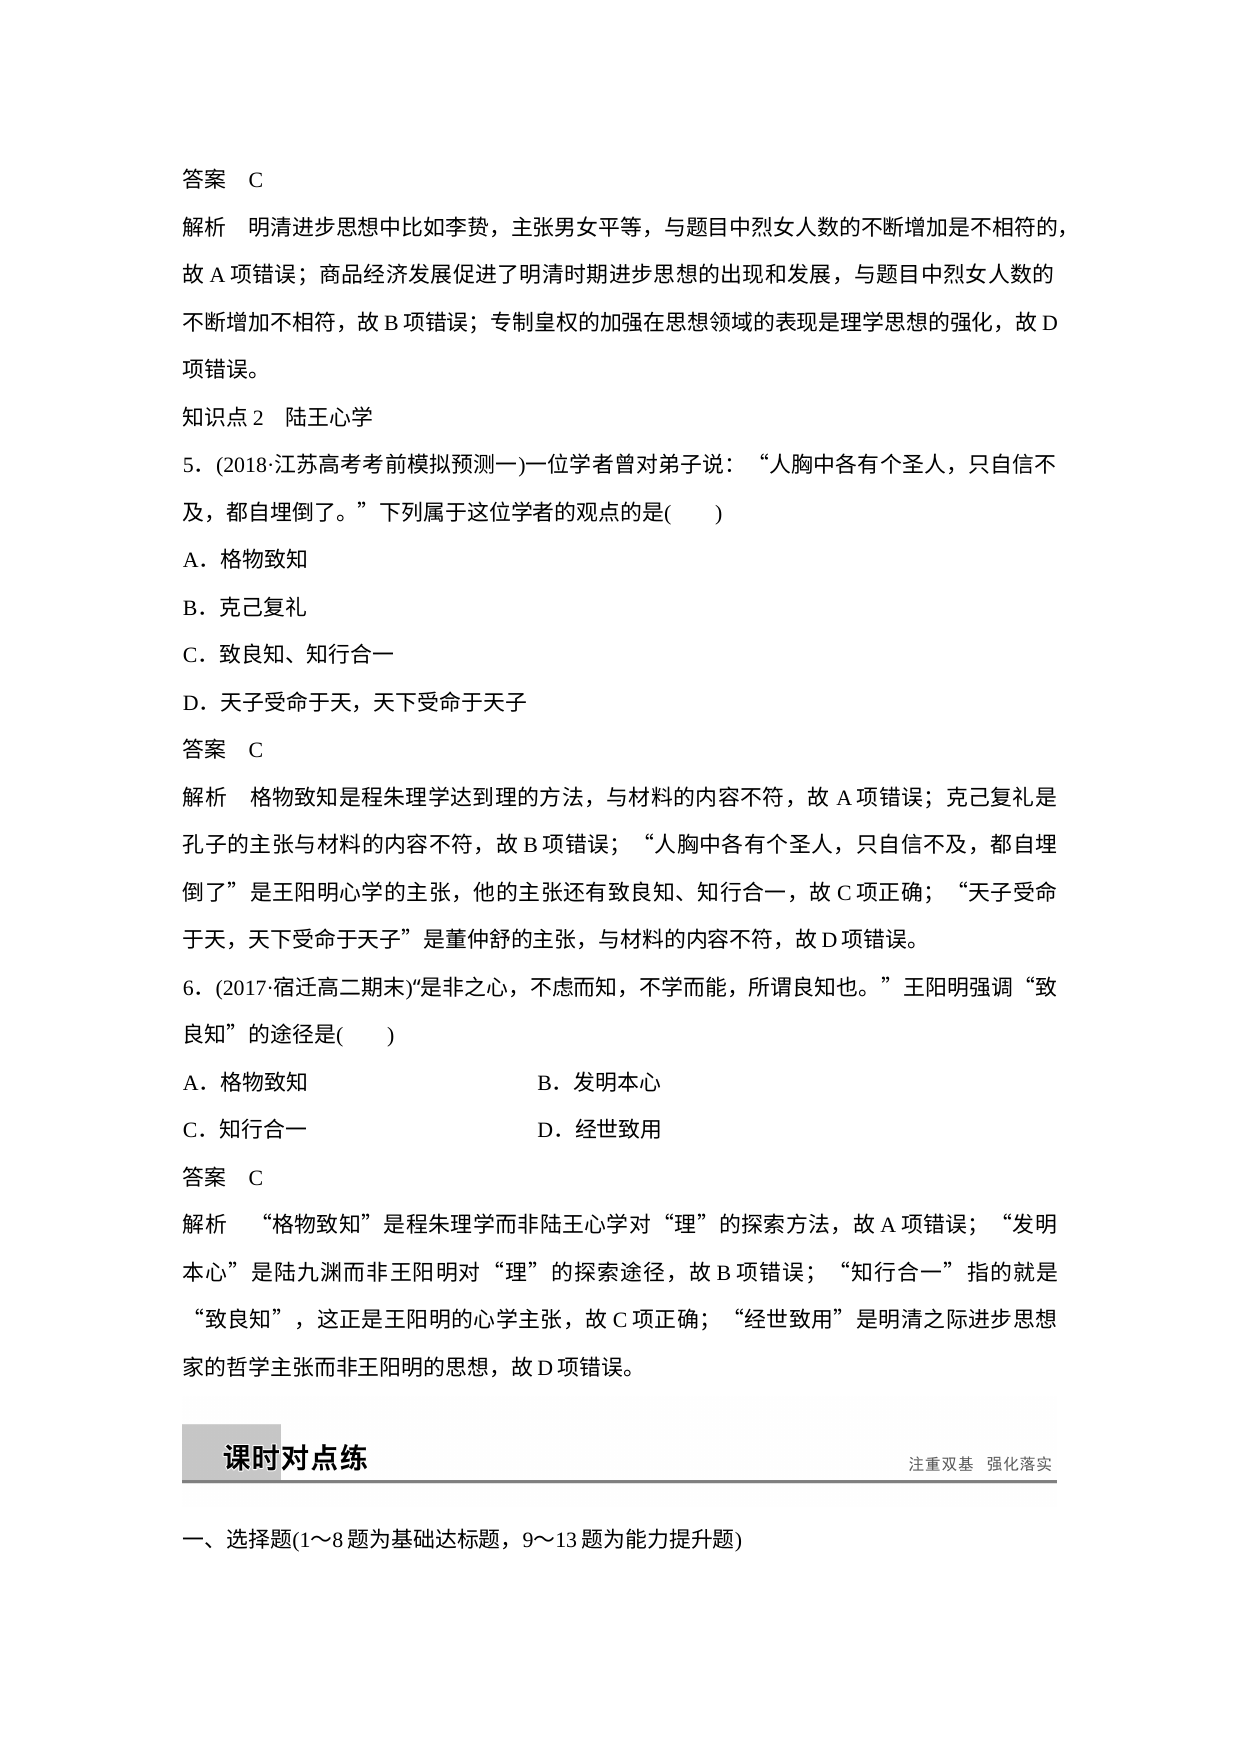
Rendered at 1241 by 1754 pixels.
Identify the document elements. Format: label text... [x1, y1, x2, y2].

text 一、选择题(1～8题为基础达标题，9～13题为能力提升题) [183, 1522, 1058, 1553]
picture [182, 1396, 1057, 1507]
text 答案 C [183, 162, 1058, 194]
text C．致良知、知行合一 [183, 637, 1058, 669]
text A．格物致知 [183, 542, 1058, 574]
text 答案 C [183, 732, 1058, 764]
text B．克己复礼 [183, 589, 1058, 621]
text 5．(2018·江苏高考考前模拟预测一)一位学者曾对弟子说：“人胸中各有个圣人，只自信不及，都自埋倒了。”下列属于这位学者的观点的是( ) [183, 447, 1058, 526]
text 解析 “格物致知”是程朱理学而非陆王心学对“理”的探索方法，故A项错误；“发明本心”是陆九渊而非王阳明对“理”的探索途径，故B项错误；“知行合一”指的就是“致良知”，这正是王阳明的心学主张，故C项正确；“经世致用”是明清之际进步思想家的哲学主张而非王阳明的思想，故D项错误。 [183, 1207, 1058, 1381]
text 知识点2 陆王心学 [183, 399, 1058, 431]
text 6．(2017·宿迁高二期末)“是非之心，不虑而知，不学而能，所谓良知也。”王阳明强调“致良知”的途径是( ) [183, 969, 1058, 1049]
text 解析 格物致知是程朱理学达到理的方法，与材料的内容不符，故A项错误；克己复礼是孔子的主张与材料的内容不符，故B项错误；“人胸中各有个圣人，只自信不及，都自埋倒了”是王阳明心学的主张，他的主张还有致良知、知行合一，故C项正确；“天子受命于天，天下受命于天子”是董仲舒的主张，与材料的内容不符，故D项错误。 [183, 779, 1058, 954]
text 答案 C [183, 1159, 1058, 1191]
text D．天子受命于天，天下受命于天子 [183, 684, 1058, 716]
text C．知行合一 D．经世致用 [183, 1112, 1058, 1144]
text A．格物致知 B．发明本心 [183, 1064, 1058, 1096]
text 解析 明清进步思想中比如李贽，主张男女平等，与题目中烈女人数的不断增加是不相符的，故A项错误；商品经济发展促进了明清时期进步思想的出现和发展，与题目中烈女人数的不断增加不相符，故B项错误；专制皇权的加强在思想领域的表现是理学思想的强化，故D项错误。 [183, 209, 1058, 384]
